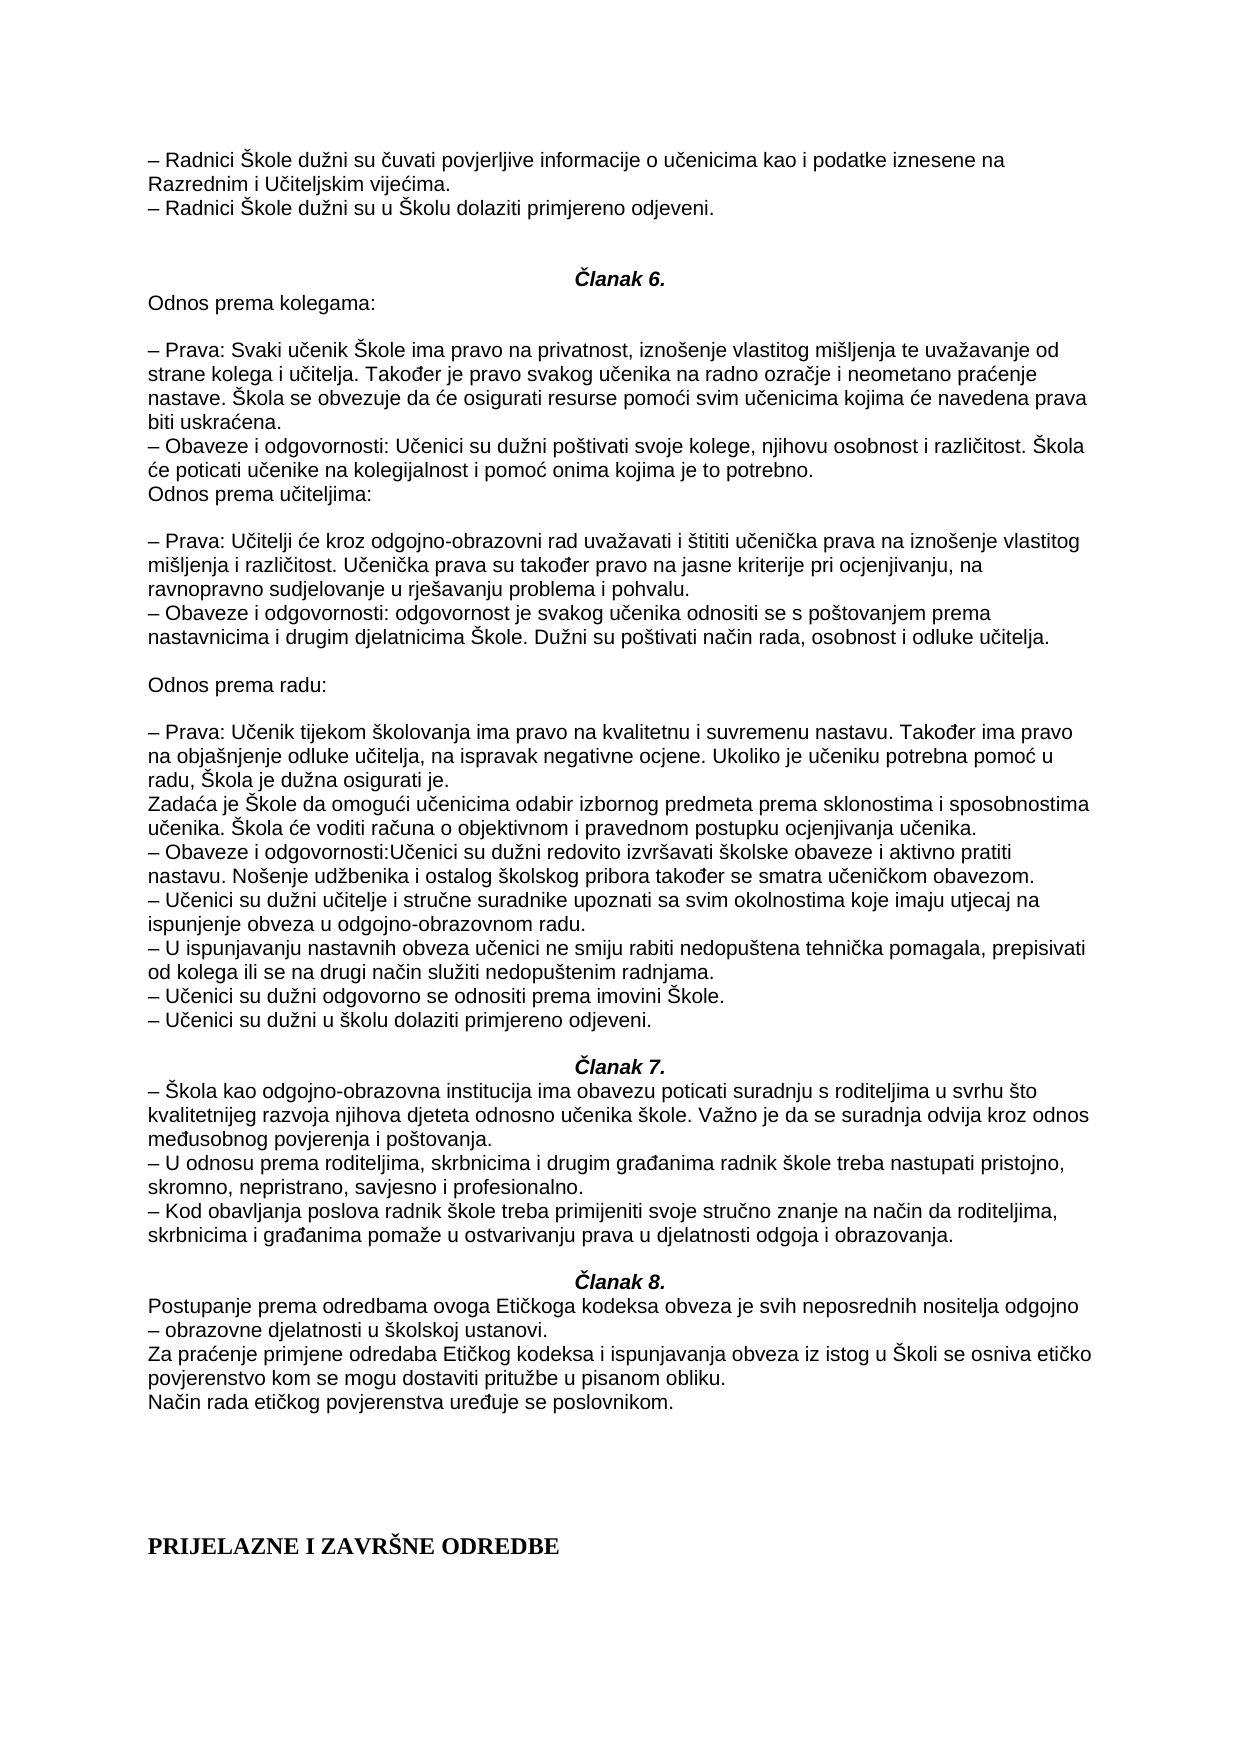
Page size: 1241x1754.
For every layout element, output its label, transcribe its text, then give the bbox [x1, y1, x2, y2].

text – Prava: Učitelji će kroz odgojno-obrazovni rad uvažavati i štititi učenička prava na iznošenje vlastitog mišljenja i različitost. Učenička prava su također pravo na jasne kriterije pri ocjenjivanju, na ravnopravno sudjelovanje u rješavanju problema i pohvalu. – Obaveze i odgovornosti: odgovornost je svakog učenika odnositi se s poštovanjem prema nastavnicima i drugim djelatnicima Škole. Dužni su poštivati način rada, osobnost i odluke učitelja. [148, 529, 1093, 649]
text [148, 148, 1093, 219]
text Članak 6. [148, 267, 1093, 291]
text Odnos prema kolegama: [148, 291, 1093, 315]
text PRIJELAZNE I ZAVRŠNE ODREDBE [148, 1532, 1093, 1559]
text – Prava: Učenik tijekom školovanja ima pravo na kvalitetnu i suvremenu nastavu. Također ima pravo na objašnjenje odluke učitelja, na ispravak negativne ocjene. Ukoliko je učeniku potrebna pomoć u radu, Škola je dužna osigurati je. Zadaća je Škole da omogući učenicima odabir izbornog predmeta prema sklonostima i sposobnostima učenika. Škola će voditi računa o objektivnom i pravednom postupku ocjenjivanja učenika. – Obaveze i odgovornosti:Učenici su dužni redovito izvršavati školske obaveze i aktivno pratiti nastavu. Nošenje udžbenika i ostalog školskog pribora također se smatra učeničkom obavezom. – Učenici su dužni učitelje i stručne suradnike upoznati sa svim okolnostima koje imaju utjecaj na ispunjenje obveza u odgojno-obrazovnom radu. – U ispunjavanju nastavnih obveza učenici ne smiju rabiti nedopuštena tehnička pomagala, prepisivati od kolega ili se na drugi način služiti nedopuštenim radnjama. – Učenici su dužni odgovorno se odnositi prema imovini Škole. – Učenici su dužni u školu dolaziti primjereno odjeveni. [148, 720, 1093, 1031]
text Odnos prema radu: [148, 673, 1093, 697]
text Članak 7. [148, 1055, 1093, 1079]
text – Prava: Svaki učenik Škole ima pravo na privatnost, iznošenje vlastitog mišljenja te uvažavanje od strane kolega i učitelja. Također je pravo svakog učenika na radno ozračje i neometano praćenje nastave. Škola se obvezuje da će osigurati resurse pomoći svim učenicima kojima će navedena prava biti uskraćena. – Obaveze i odgovornosti: Učenici su dužni poštivati svoje kolege, njihovu osobnost i različitost. Škola će poticati učenike na kolegijalnost i pomoć onima kojima je to potrebno. Odnos prema učiteljima: [148, 338, 1093, 506]
text Članak 8. [148, 1270, 1093, 1294]
text Postupanje prema odredbama ovoga Etičkoga kodeksa obveza je svih neposrednih nositelja odgojno – obrazovne djelatnosti u školskoj ustanovi. Za praćenje primjene odredaba Etičkog kodeksa i ispunjavanja obveza iz istog u Školi se osniva etičko povjerenstvo kom se mogu dostaviti pritužbe u pisanom obliku. Način rada etičkog povjerenstva uređuje se poslovnikom. [148, 1294, 1093, 1414]
text – Škola kao odgojno-obrazovna institucija ima obavezu poticati suradnju s roditeljima u svrhu što kvalitetnijeg razvoja njihova djeteta odnosno učenika škole. Važno je da se suradnja odvija kroz odnos međusobnog povjerenja i poštovanja. – U odnosu prema roditeljima, skrbnicima i drugim građanima radnik škole treba nastupati pristojno, skromno, nepristrano, savjesno i profesionalno. – Kod obavljanja poslova radnik škole treba primijeniti svoje stručno znanje na način da roditeljima, skrbnicima i građanima pomaže u ostvarivanju prava u djelatnosti odgoja i obrazovanja. [148, 1079, 1093, 1247]
